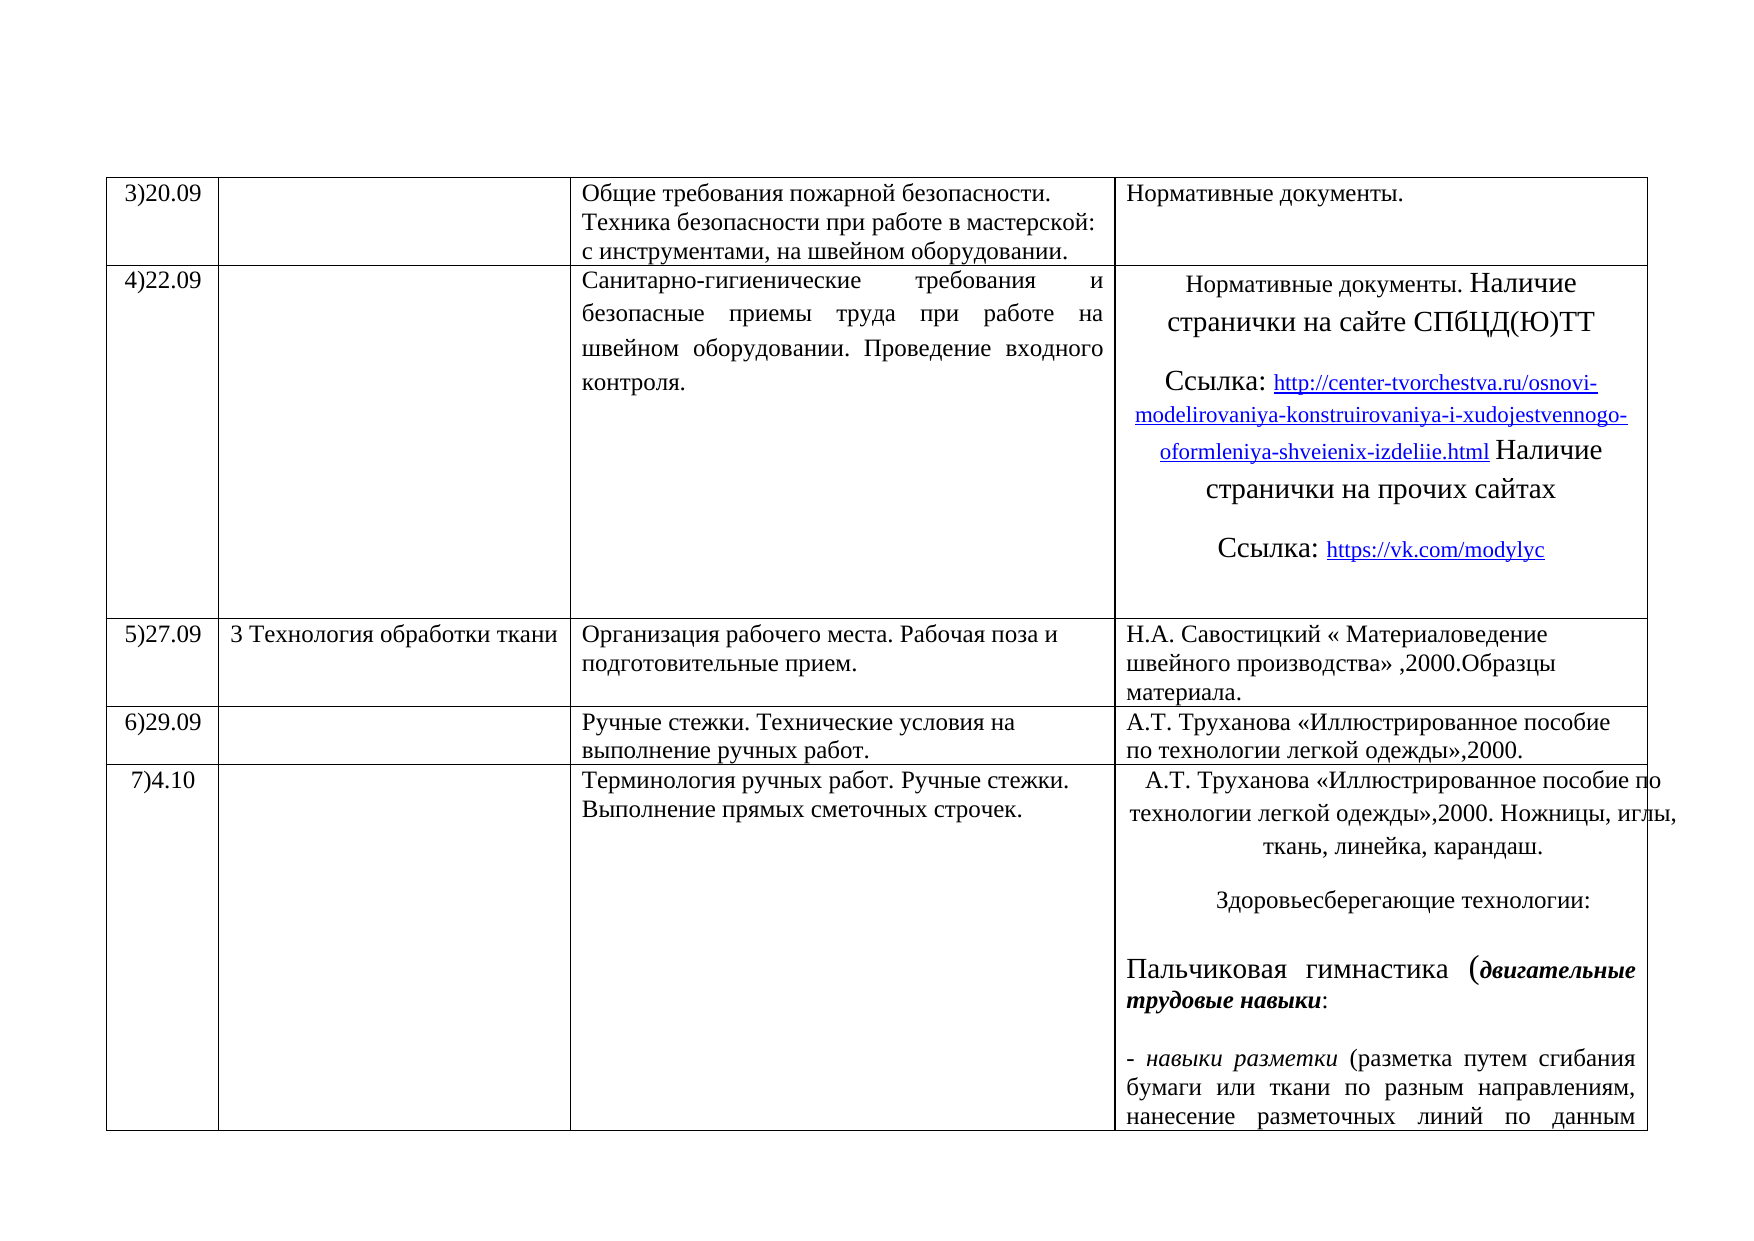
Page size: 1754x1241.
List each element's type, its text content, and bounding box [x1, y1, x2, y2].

table_cell Организация рабочего места. Рабочая поза и подготовительные прием. [571, 619, 1114, 706]
table_cell 5)27.09 [107, 619, 218, 706]
table_cell 3 Технология обработки ткани [219, 619, 570, 706]
table_cell [219, 765, 570, 1130]
table_cell [219, 178, 570, 264]
table_cell А.Т. Труханова «Иллюстрированное пособие по технологии легкой одежды»,2000. [1116, 707, 1647, 764]
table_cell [571, 765, 1114, 1130]
table_cell Нормативные документы. [1116, 178, 1647, 264]
table_cell Санитарно-гигиенические требования и безопасные приемы труда при работе на швейном оборудовании. Проведение входного контроля. [571, 266, 1114, 618]
table_cell 3)20.09 [107, 178, 218, 264]
table_cell Н.А. Савостицкий « Материаловедение швейного производства» ,2000.Образцы материала. [1116, 619, 1647, 706]
table_cell 7)4.10 [107, 765, 218, 1130]
table_cell [219, 707, 570, 764]
table_cell Ручные стежки. Технические условия на выполнение ручных работ. [571, 707, 1114, 764]
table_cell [1116, 765, 1647, 1130]
table_cell 4)22.09 [107, 266, 218, 618]
table_cell [219, 266, 570, 618]
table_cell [571, 178, 1114, 264]
table_cell 6)29.09 [107, 707, 218, 764]
